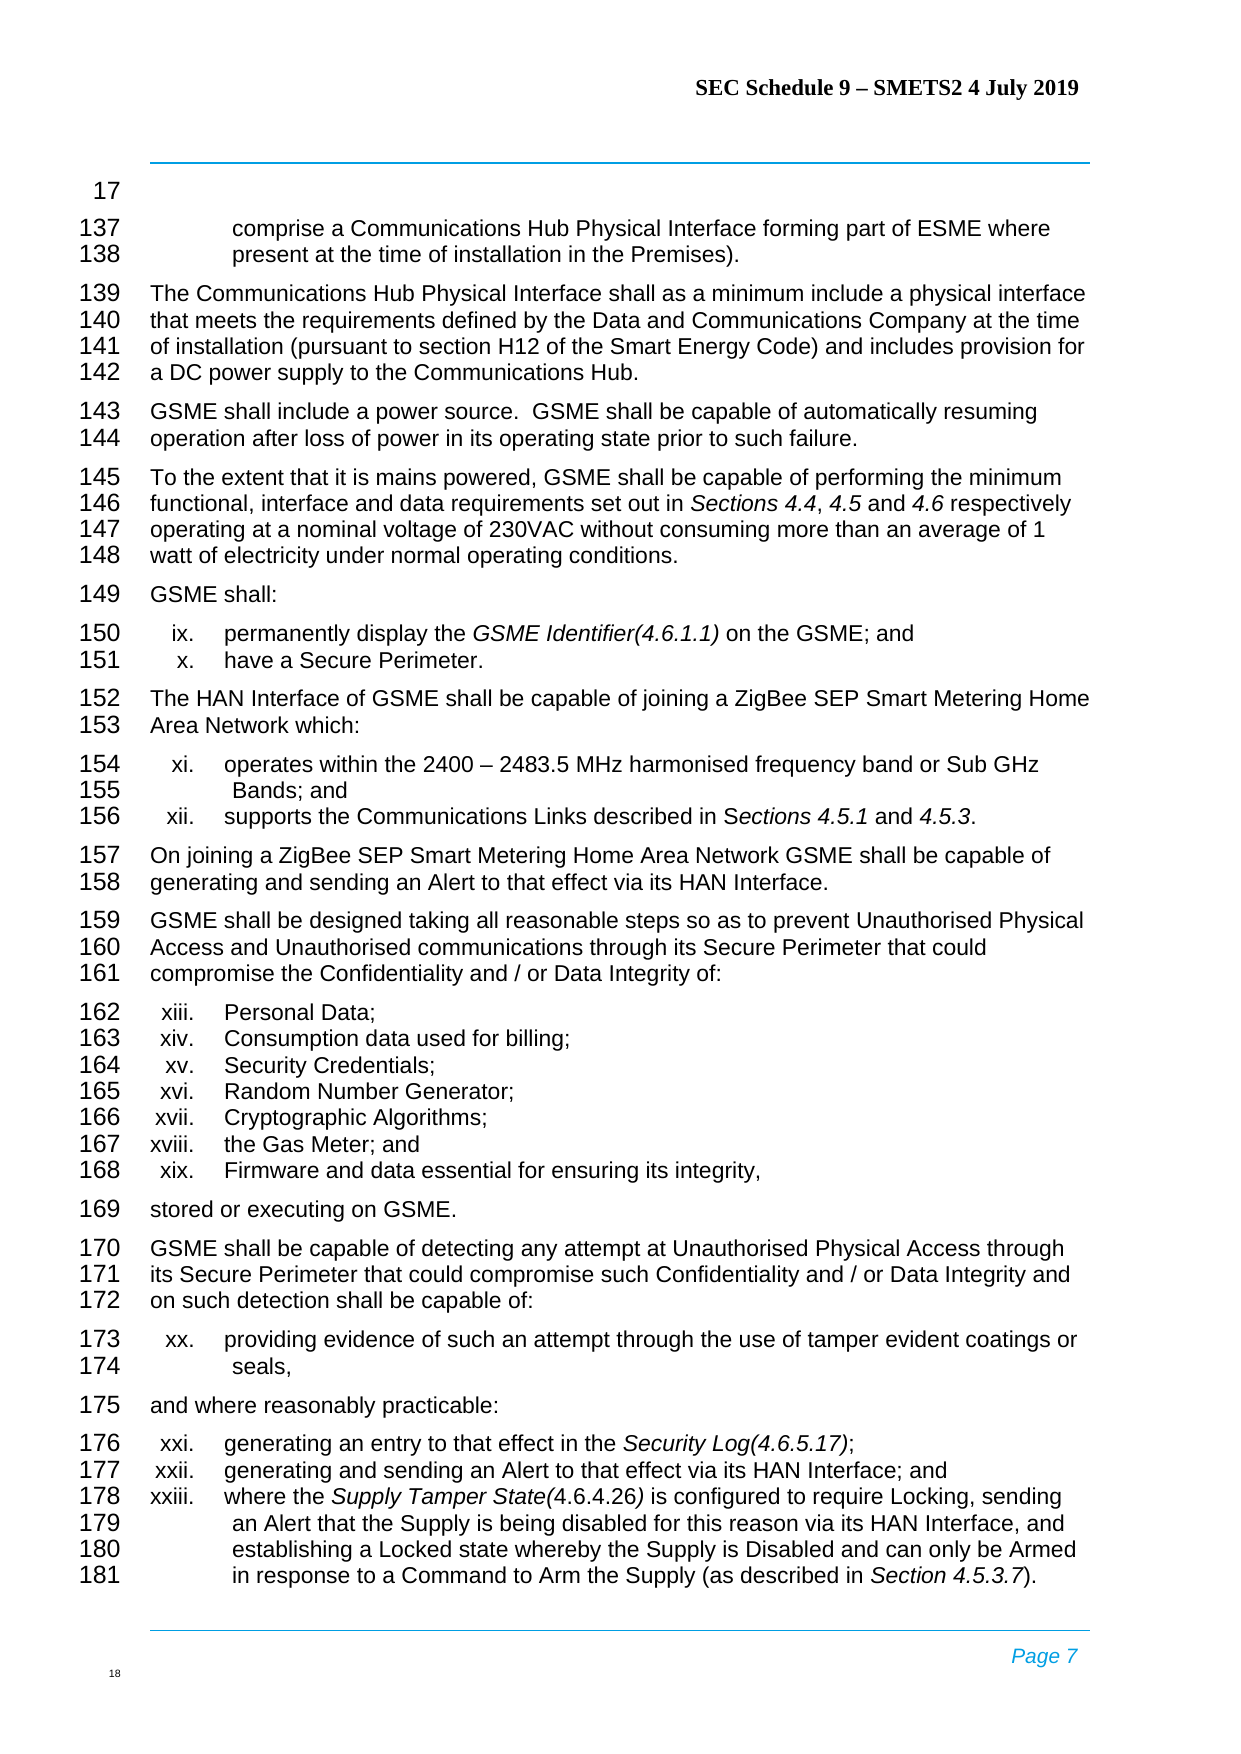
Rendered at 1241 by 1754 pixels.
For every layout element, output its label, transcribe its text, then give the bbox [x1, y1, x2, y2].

text The Communications Hub Physical Interface shall as a minimum include a physical interface that meets the requirements defined by the Data and Communications Company at the time of installation (pursuant to section H12 of the Smart Energy Code) and includes provision for a DC power supply to the Communications Hub. [150, 280, 1090, 386]
text generating an entry to that effect in the Security Log(4.6.5.17); [194, 1430, 1090, 1457]
text The HAN Interface of GSME shall be capable of joining a ZigBee SEP Smart Metering Home Area Network which: [150, 685, 1090, 738]
text stored or executing on GSME. [150, 1196, 1090, 1222]
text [194, 215, 1090, 268]
text GSME shall be capable of detecting any attempt at Unauthorised Physical Access through its Secure Perimeter that could compromise such Confidentiality and / or Data Integrity and on such detection shall be capable of: [150, 1235, 1090, 1314]
text Random Number Generator; [194, 1078, 1090, 1104]
text Cryptographic Algorithms; [194, 1104, 1090, 1131]
text have a Secure Perimeter. [194, 647, 1090, 673]
text Firmware and data essential for ensuring its integrity, [194, 1157, 1090, 1183]
text On joining a ZigBee SEP Smart Metering Home Area Network GSME shall be capable of generating and sending an Alert to that effect via its HAN Interface. [150, 842, 1090, 895]
text permanently display the GSME Identifier(4.6.1.1) on the GSME; and [194, 620, 1090, 647]
text GSME shall include a power source. GSME shall be capable of automatically resuming operation after loss of power in its operating state prior to such failure. [150, 398, 1090, 451]
text where the Supply Tamper State(4.6.4.26) is configured to require Locking, sending an Alert that the Supply is being disabled for this reason via its HAN Interface, and establishing a Locked state whereby the Supply is Disabled and can only be Armed in response to a Command to Arm the Supply (as described in Section 4.5.3.7). [194, 1483, 1090, 1588]
text GSME shall: [150, 581, 1090, 608]
text Security Credentials; [194, 1052, 1090, 1078]
text supports the Communications Links described in Sections 4.5.1 and 4.5.3. [194, 803, 1090, 830]
text the Gas Meter; and [194, 1131, 1090, 1157]
text and where reasonably practicable: [150, 1392, 1090, 1418]
text generating and sending an Alert to that effect via its HAN Interface; and [194, 1457, 1090, 1483]
text operates within the 2400 – 2483.5 MHz harmonised frequency band or Sub GHz Bands; and [194, 751, 1090, 803]
text Consumption data used for billing; [194, 1025, 1090, 1052]
text To the extent that it is mains powered, GSME shall be capable of performing the minimum functional, interface and data requirements set out in Sections 4.4, 4.5 and 4.6 respectively operating at a nominal voltage of 230VAC without consuming more than an average of 1 watt of electricity under normal operating conditions. [150, 463, 1090, 569]
text Personal Data; [194, 999, 1090, 1025]
text GSME shall be designed taking all reasonable steps so as to prevent Unauthorised Physical Access and Unauthorised communications through its Secure Perimeter that could compromise the Confidentiality and / or Data Integrity of: [150, 907, 1090, 986]
text providing evidence of such an attempt through the use of tamper evident coatings or seals, [194, 1326, 1090, 1379]
